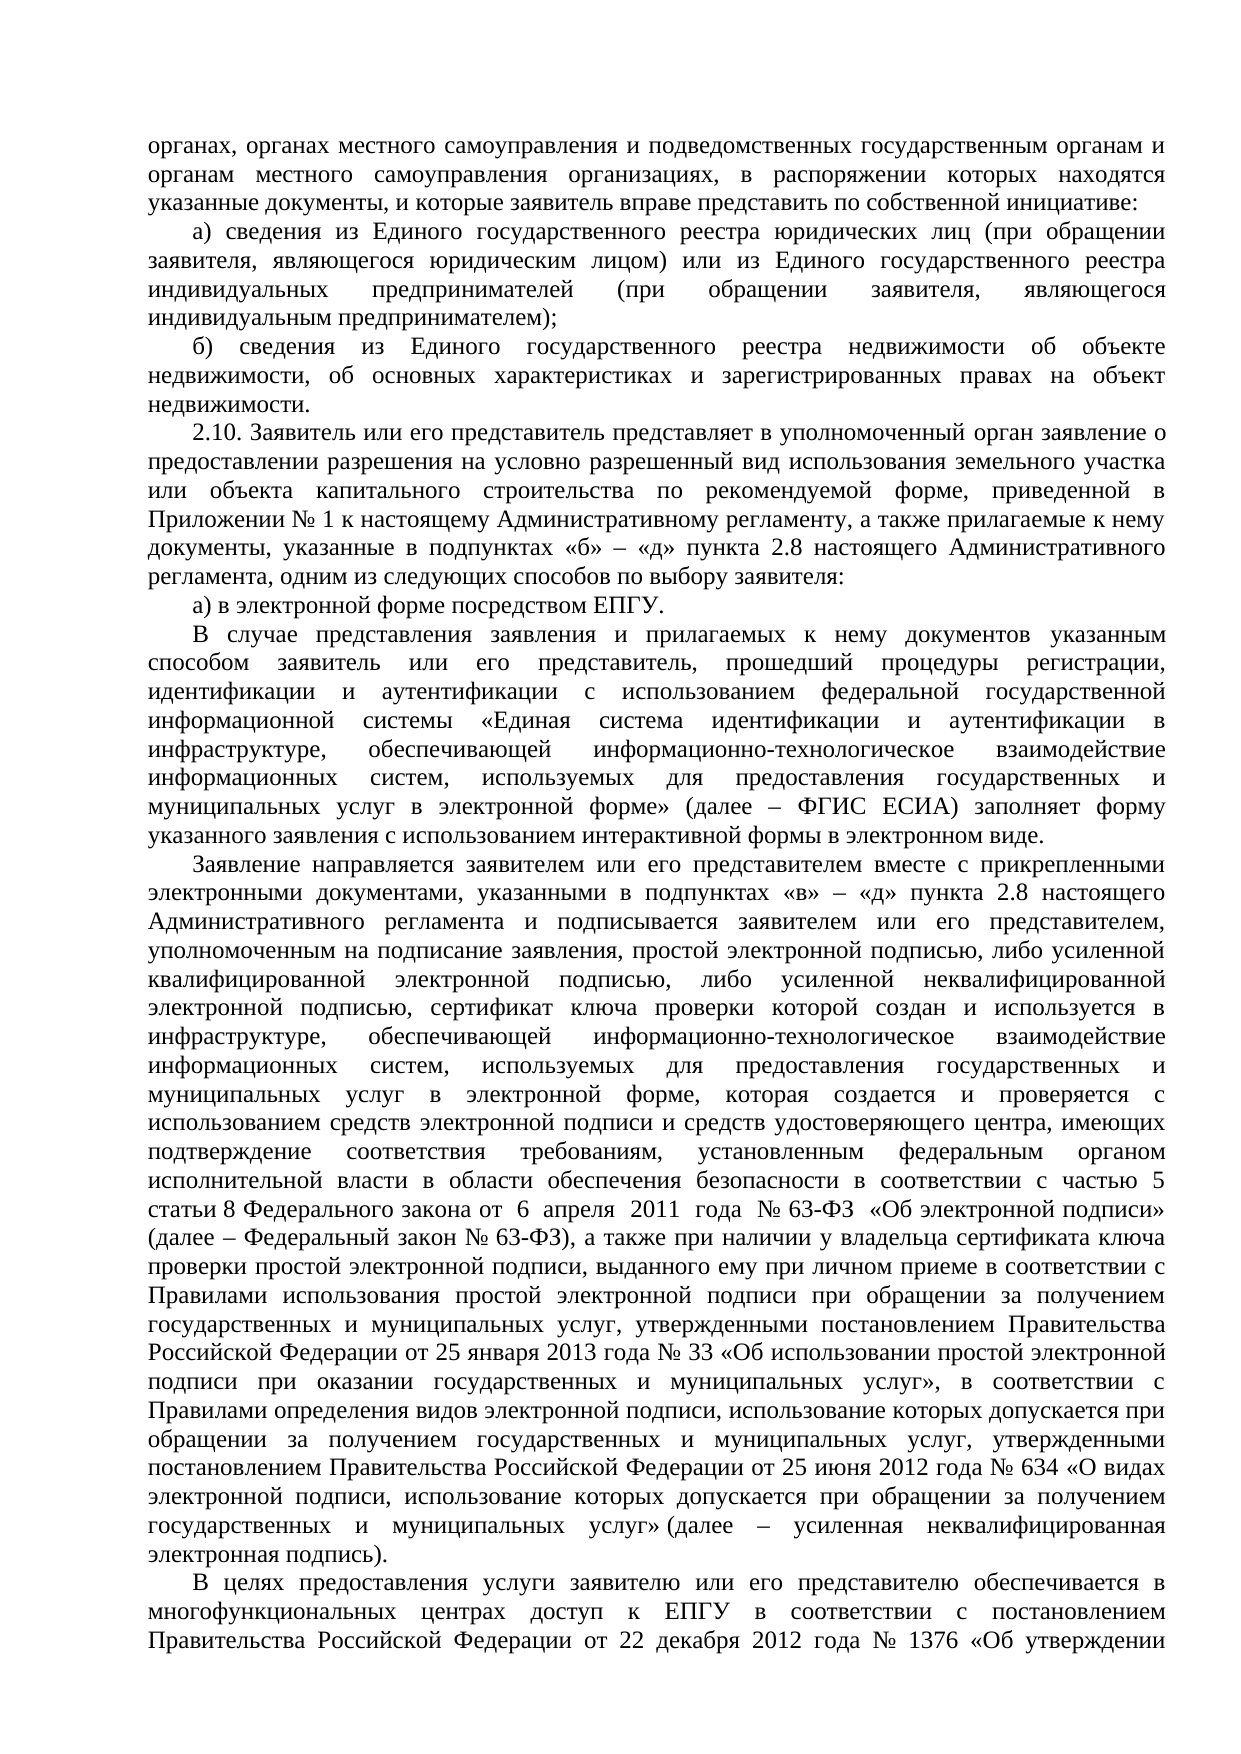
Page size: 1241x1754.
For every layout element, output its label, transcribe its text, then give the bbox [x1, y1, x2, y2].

text 2.10. Заявитель или его представитель представляет в уполномоченный орган заявление о предоставлении разрешения на условно разрешенный вид использования земельного участка или объекта капитального строительства по рекомендуемой форме, приведенной в Приложении № 1 к настоящему Административному регламенту, а также прилагаемые к нему документы, указанные в подпунктах «б» – «д» пункта 2.8 настоящего Административного регламента, одним из следующих способов по выбору заявителя: [148, 417, 1166, 590]
text а) сведения из Единого государственного реестра юридических лиц (при обращении заявителя, являющегося юридическим лицом) или из Единого государственного реестра индивидуальных предпринимателей (при обращении заявителя, являющегося индивидуальным предпринимателем); [148, 216, 1166, 331]
text В случае представления заявления и прилагаемых к нему документов указанным способом заявитель или его представитель, прошедший процедуры регистрации, идентификации и аутентификации с использованием федеральной государственной информационной системы «Единая система идентификации и аутентификации в инфраструктуре, обеспечивающей информационно-технологическое взаимодействие информационных систем, используемых для предоставления государственных и муниципальных услуг в электронной форме» (далее – ФГИС ЕСИА) заполняет форму указанного заявления с использованием интерактивной формы в электронном виде. [148, 619, 1166, 849]
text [148, 1567, 1166, 1654]
text Заявление направляется заявителем или его представителем вместе с прикрепленными электронными документами, указанными в подпунктах «в» – «д» пункта 2.8 настоящего Административного регламента и подписывается заявителем или его представителем, уполномоченным на подписание заявления, простой электронной подписью, либо усиленной квалифицированной электронной подписью, либо усиленной неквалифицированной электронной подписью, сертификат ключа проверки которой создан и используется в инфраструктуре, обеспечивающей информационно-технологическое взаимодействие информационных систем, используемых для предоставления государственных и муниципальных услуг в электронной форме, которая создается и проверяется с использованием средств электронной подписи и средств удостоверяющего центра, имеющих подтверждение соответствия требованиям, установленным федеральным органом исполнительной власти в области обеспечения безопасности в соответствии с частью 5 статьи 8 Федерального закона от 6 апреля 2011 года № 63-ФЗ «Об электронной подписи» (далее – Федеральный закон № 63-ФЗ), а также при наличии у владельца сертификата ключа проверки простой электронной подписи, выданного ему при личном приеме в соответствии с Правилами использования простой электронной подписи при обращении за получением государственных и муниципальных услуг, утвержденными постановлением Правительства Российской Федерации от 25 января 2013 года № 33 «Об использовании простой электронной подписи при оказании государственных и муниципальных услуг», в соответствии с Правилами определения видов электронной подписи, использование которых допускается при обращении за получением государственных и муниципальных услуг, утвержденными постановлением Правительства Российской Федерации от 25 июня 2012 года № 634 «О видах электронной подписи, использование которых допускается при обращении за получением государственных и муниципальных услуг» (далее – усиленная неквалифицированная электронная подпись). [148, 849, 1166, 1567]
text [148, 130, 1166, 216]
text а) в электронной форме посредством ЕПГУ. [148, 590, 1166, 619]
text б) сведения из Единого государственного реестра недвижимости об объекте недвижимости, об основных характеристиках и зарегистрированных правах на объект недвижимости. [148, 331, 1166, 417]
